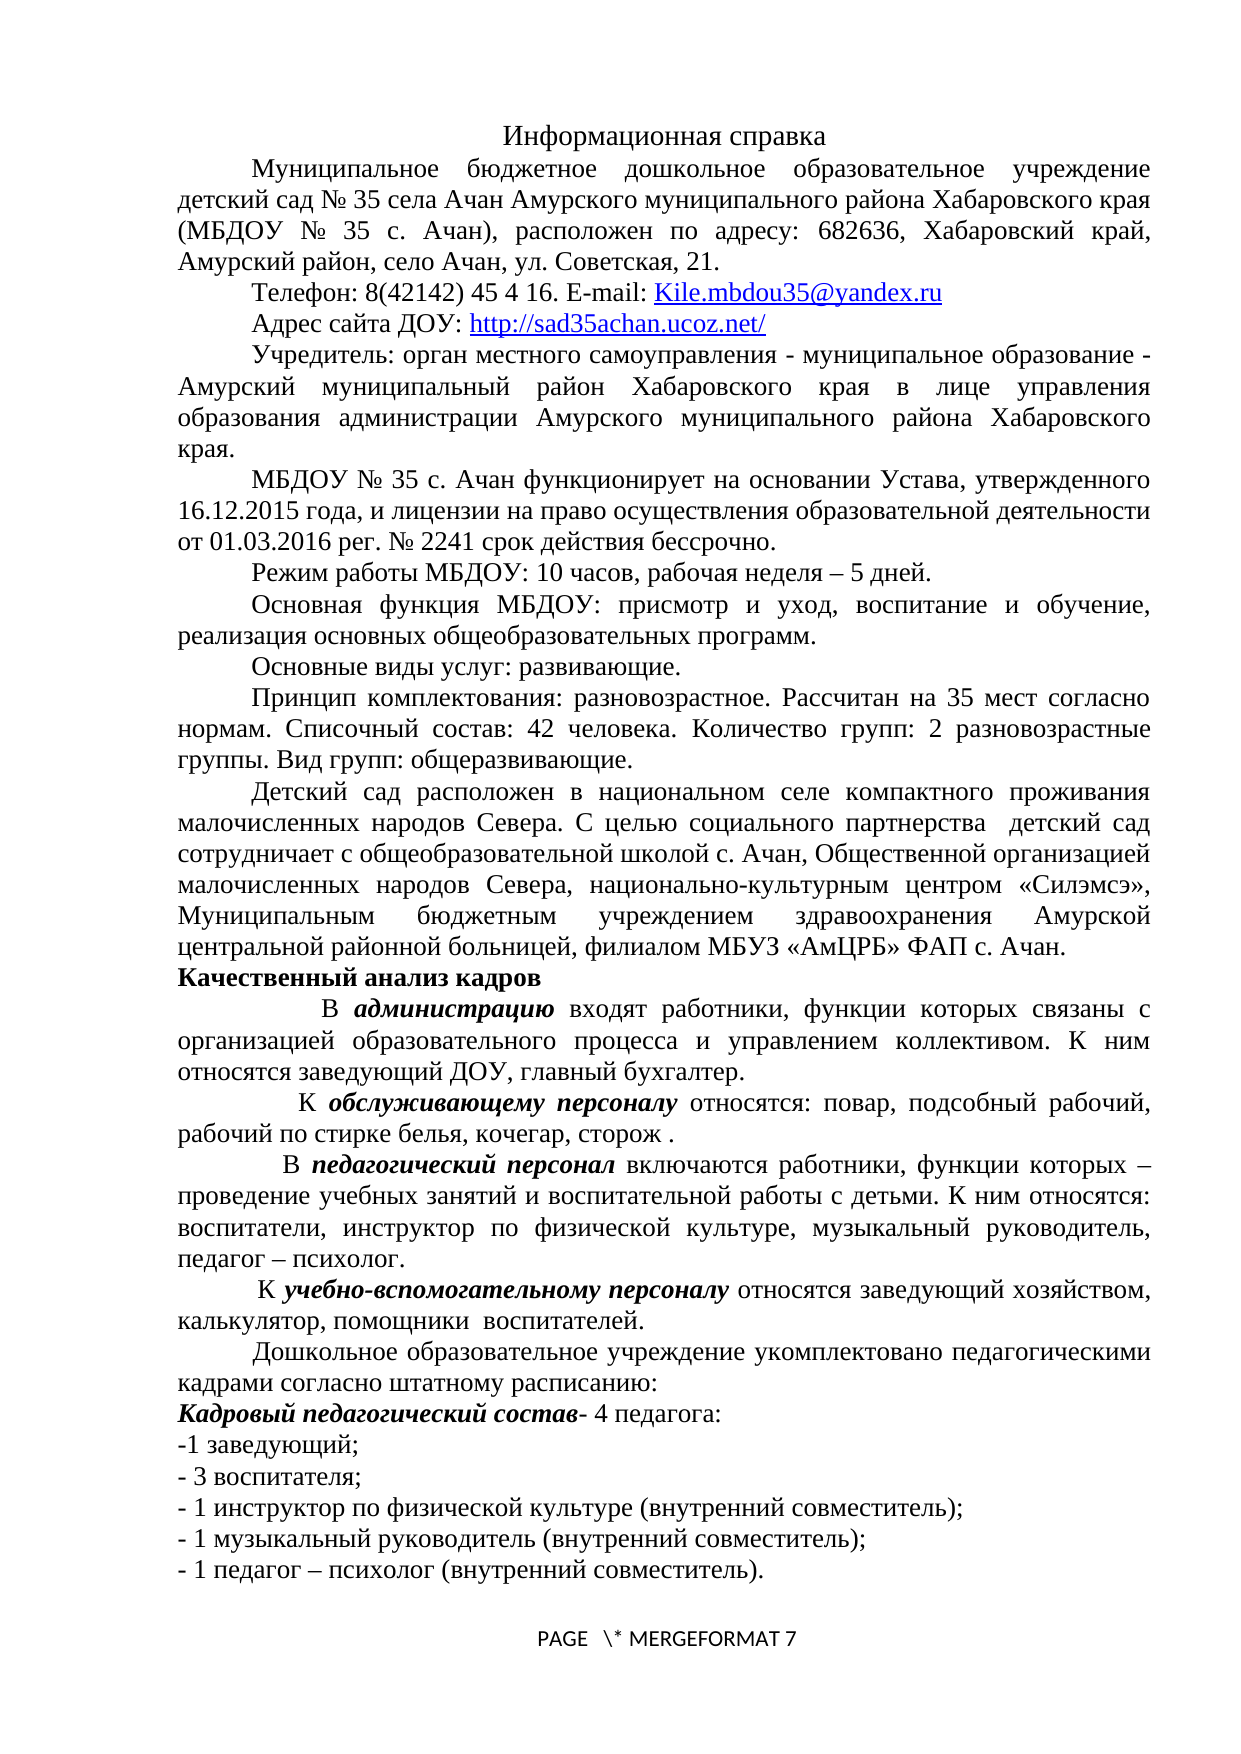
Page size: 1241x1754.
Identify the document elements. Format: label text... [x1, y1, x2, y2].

text К учебно-вспомогательному персоналу относятся заведующий хозяйством, калькулятор, помощники воспитателей. [177, 1273, 1152, 1335]
text Телефон: 8(42142) 45 4 16. E-mail: Kile.mbdou35@yandex.ru [177, 276, 1152, 307]
text - 1 педагог – психолог (внутренний совместитель). [177, 1553, 1152, 1584]
text МБДОУ № 35 с. Ачан функционирует на основании Устава, утвержденного 16.12.2015 года, и лицензии на право осуществления образовательной деятельности от 01.03.2016 рег. № 2241 срок действия бессрочно. [177, 463, 1152, 557]
text Дошкольное образовательное учреждение укомплектовано педагогическими кадрами согласно штатному расписанию: [177, 1335, 1152, 1397]
text -1 заведующий; [177, 1429, 1152, 1460]
text В педагогический персонал включаются работники, функции которых – проведение учебных занятий и воспитательной работы с детьми. К ним относятся: воспитатели, инструктор по физической культуре, музыкальный руководитель, педагог – психолог. [177, 1148, 1152, 1273]
text Режим работы МБДОУ: 10 часов, рабочая неделя – 5 дней. [177, 557, 1152, 588]
text Основная функция МБДОУ: присмотр и уход, воспитание и обучение, реализация основных общеобразовательных программ. [177, 588, 1152, 650]
text Информационная справка [177, 118, 1152, 152]
text Принцип комплектования: разновозрастное. Рассчитан на 35 мест согласно нормам. Списочный состав: 42 человека. Количество групп: 2 разновозрастные группы. Вид групп: общеразвивающие. [177, 681, 1152, 774]
text В администрацию входят работники, функции которых связаны с организацией образовательного процесса и управлением коллективом. К ним относятся заведующий ДОУ, главный бухгалтер. [177, 993, 1152, 1086]
text Муниципальное бюджетное дошкольное образовательное учреждение детский сад № 35 села Ачан Амурского муниципального района Хабаровского края (МБДОУ № 35 с. Ачан), расположен по адресу: 682636, Хабаровский край, Амурский район, село Ачан, ул. Советская, 21. [177, 152, 1152, 276]
text - 3 воспитателя; [177, 1460, 1152, 1491]
text К обслуживающему персоналу относятся: повар, подсобный рабочий, рабочий по стирке белья, кочегар, сторож . [177, 1086, 1152, 1148]
text Кадровый педагогический состав- 4 педагога: [177, 1397, 1152, 1429]
text Основные виды услуг: развивающие. [177, 650, 1152, 681]
text Качественный анализ кадров [177, 961, 1152, 993]
text Адрес сайта ДОУ: http://sad35achan.ucoz.net/ [177, 307, 1152, 338]
text - 1 музыкальный руководитель (внутренний совместитель); [177, 1522, 1152, 1553]
text Детский сад расположен в национальном селе компактного проживания малочисленных народов Севера. С целью социального партнерства детский сад сотрудничает с общеобразовательной школой с. Ачан, Общественной организацией малочисленных народов Севера, национально-культурным центром «Силэмсэ», Муниципальным бюджетным учреждением здравоохранения Амурской центральной районной больницей, филиалом МБУЗ «АмЦРБ» ФАП с. Ачан. [177, 774, 1152, 961]
text Учредитель: орган местного самоуправления - муниципальное образование - Амурский муниципальный район Хабаровского края в лице управления образования администрации Амурского муниципального района Хабаровского края. [177, 338, 1152, 463]
text - 1 инструктор по физической культуре (внутренний совместитель); [177, 1491, 1152, 1522]
